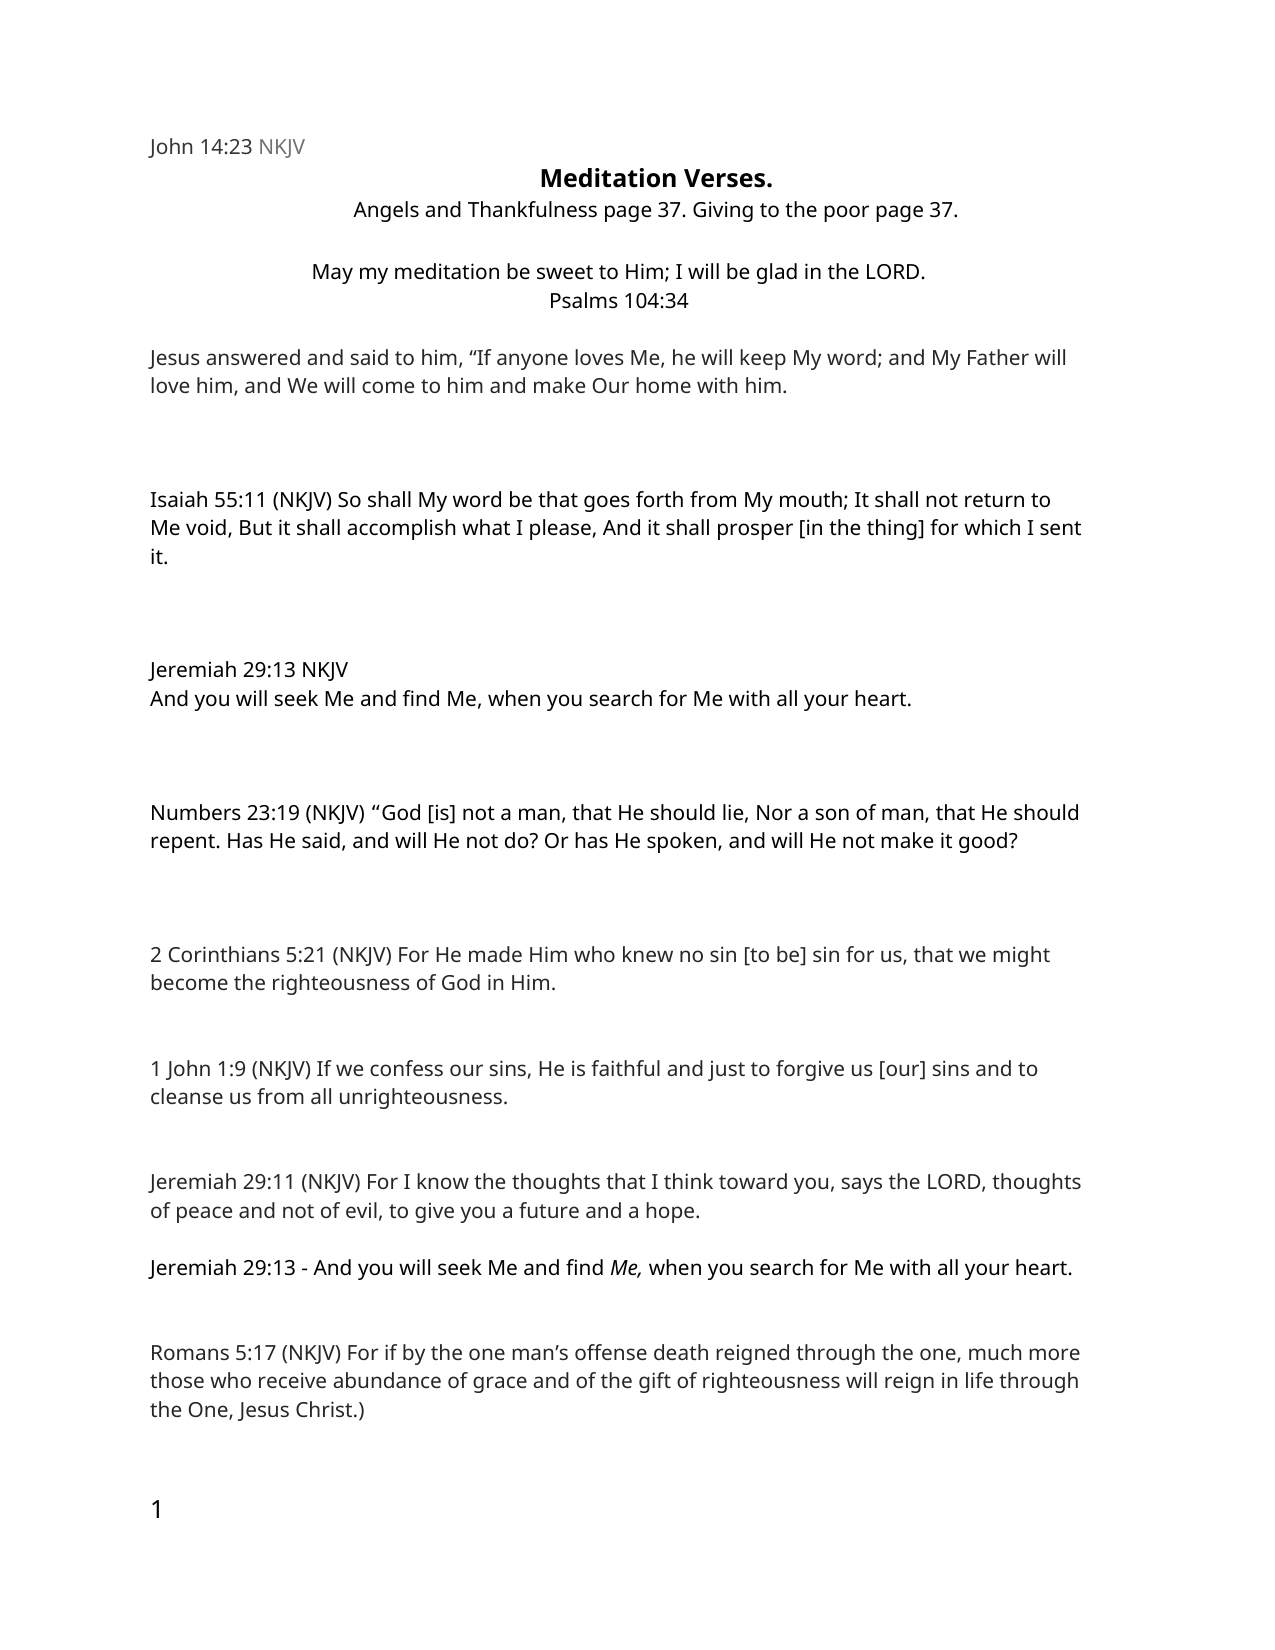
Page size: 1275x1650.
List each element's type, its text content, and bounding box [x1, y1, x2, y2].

text Jeremiah 29:11 (NKJV) For I know the thoughts that I think toward you, says the LORD, thoughts of peace and not of evil, to give you a future and a hope. [150, 1167, 1087, 1224]
text Jeremiah 29:13 - And you will seek Me and find Me, when you search for Me with all your heart. [150, 1253, 1087, 1281]
text Jesus answered and said to him, “If anyone loves Me, he will keep My word; and My Father will love him, and We will come to him and make Our home with him. [150, 343, 1087, 400]
text Psalms 104:34 [150, 286, 1087, 314]
text 1 John 1:9 (NKJV) If we confess our sins, He is faithful and just to forgive us [our] sins and to cleanse us from all unrighteousness. [150, 1054, 1087, 1111]
text May my meditation be sweet to Him; I will be glad in the LORD. [150, 257, 1087, 286]
text Numbers 23:19 (NKJV) “God [is] not a man, that He should lie, Nor a son of man, that He should repent. Has He said, and will He not do? Or has He spoken, and will He not make it good? [150, 798, 1087, 855]
text Meditation Verses. [150, 132, 1087, 195]
text Romans 5:17 (NKJV) For if by the one man’s offense death reigned through the one, much more those who receive abundance of grace and of the gift of righteousness will reign in life through the One, Jesus Christ.) [150, 1338, 1087, 1423]
text Jeremiah 29:13 NKJV [150, 656, 1087, 684]
text John 14:23 NKJV [150, 132, 305, 161]
text And you will seek Me and find Me, when you search for Me with all your heart. [150, 684, 1087, 712]
text Angels and Thankfulness page 37. Giving to the poor page 37. [150, 195, 1087, 223]
text 2 Corinthians 5:21 (NKJV) For He made Him who knew no sin [to be] sin for us, that we might become the righteousness of God in Him. [150, 940, 1087, 997]
text Isaiah 55:11 (NKJV) So shall My word be that goes forth from My mouth; It shall not return to Me void, But it shall accomplish what I please, And it shall prosper [in the thing] for which I sent it. [150, 485, 1087, 570]
